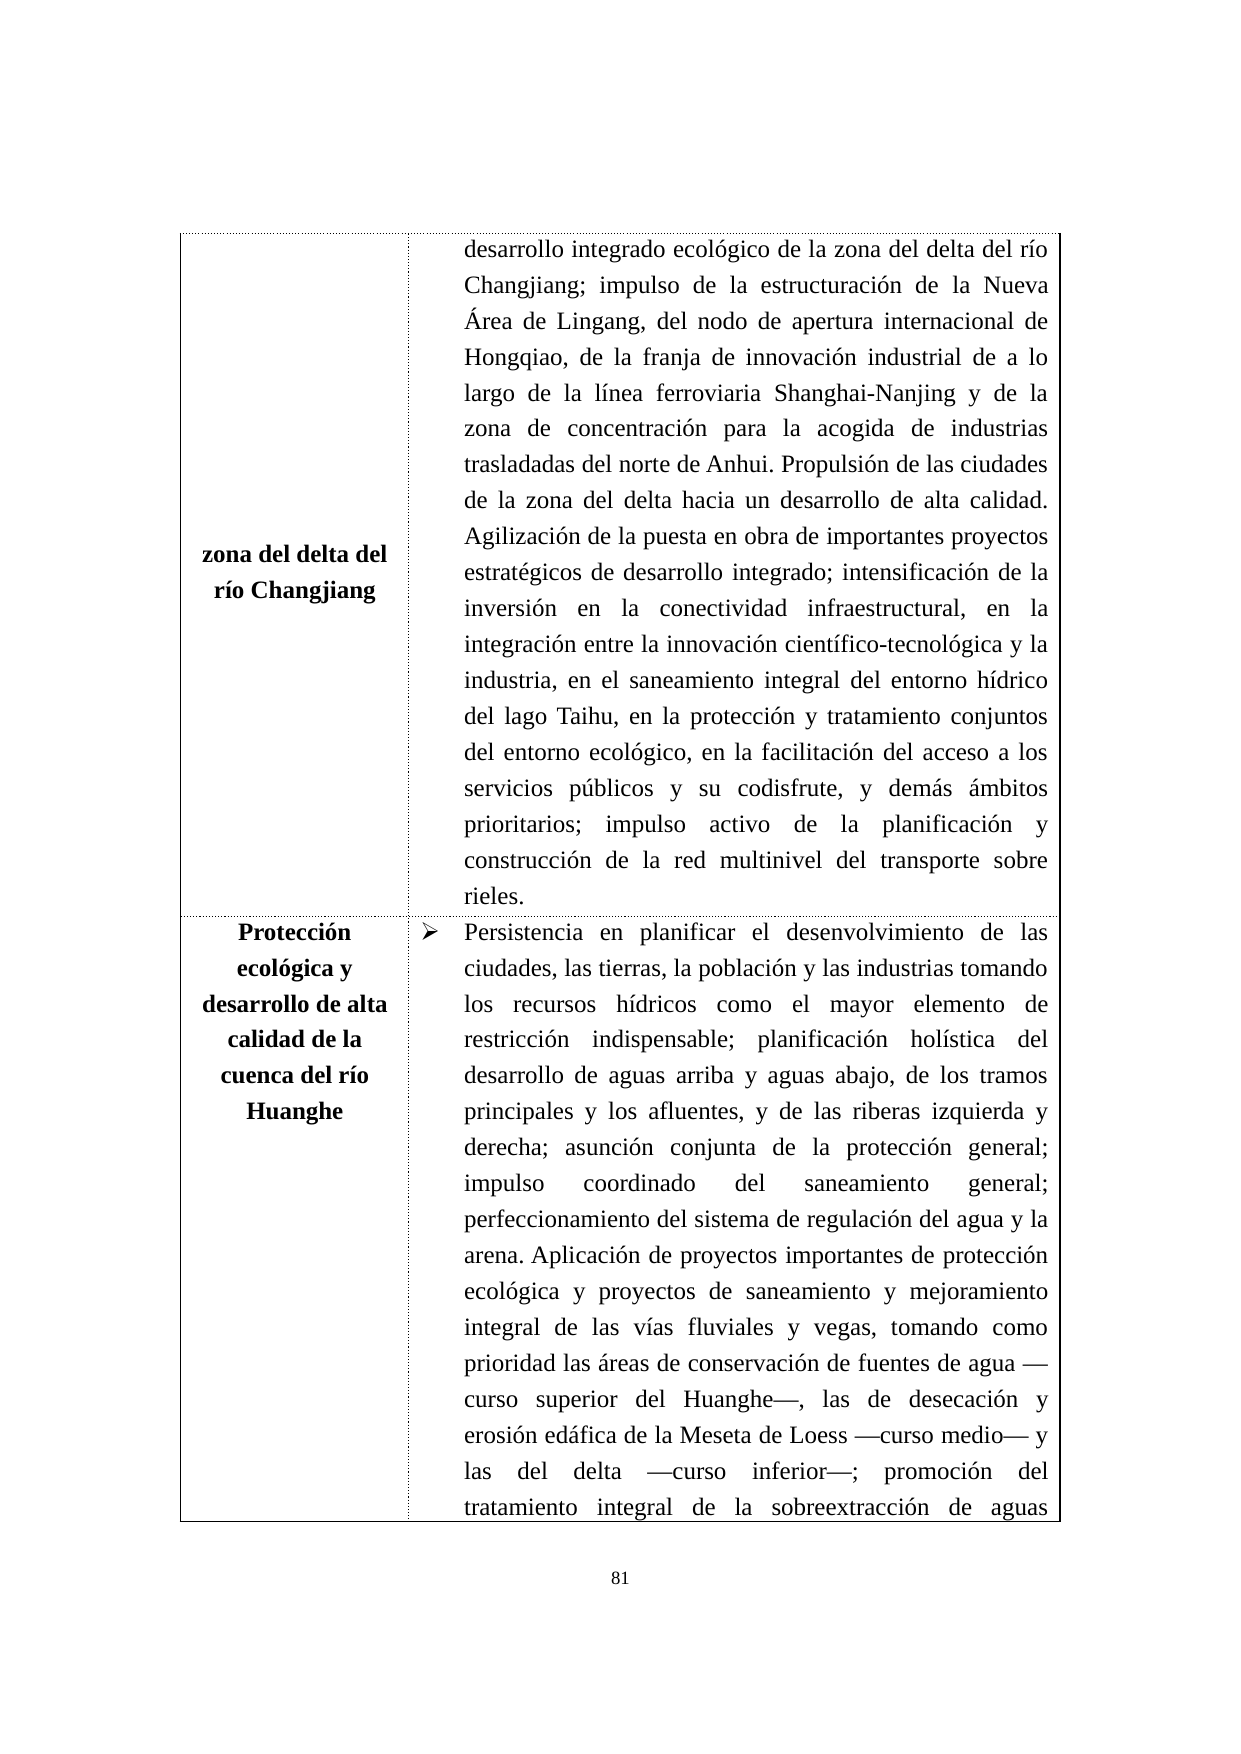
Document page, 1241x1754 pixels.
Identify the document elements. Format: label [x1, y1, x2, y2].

table_cell [409, 916, 1059, 1521]
table_cell [181, 916, 409, 1521]
table_cell [409, 233, 1059, 916]
table_cell [181, 233, 409, 916]
